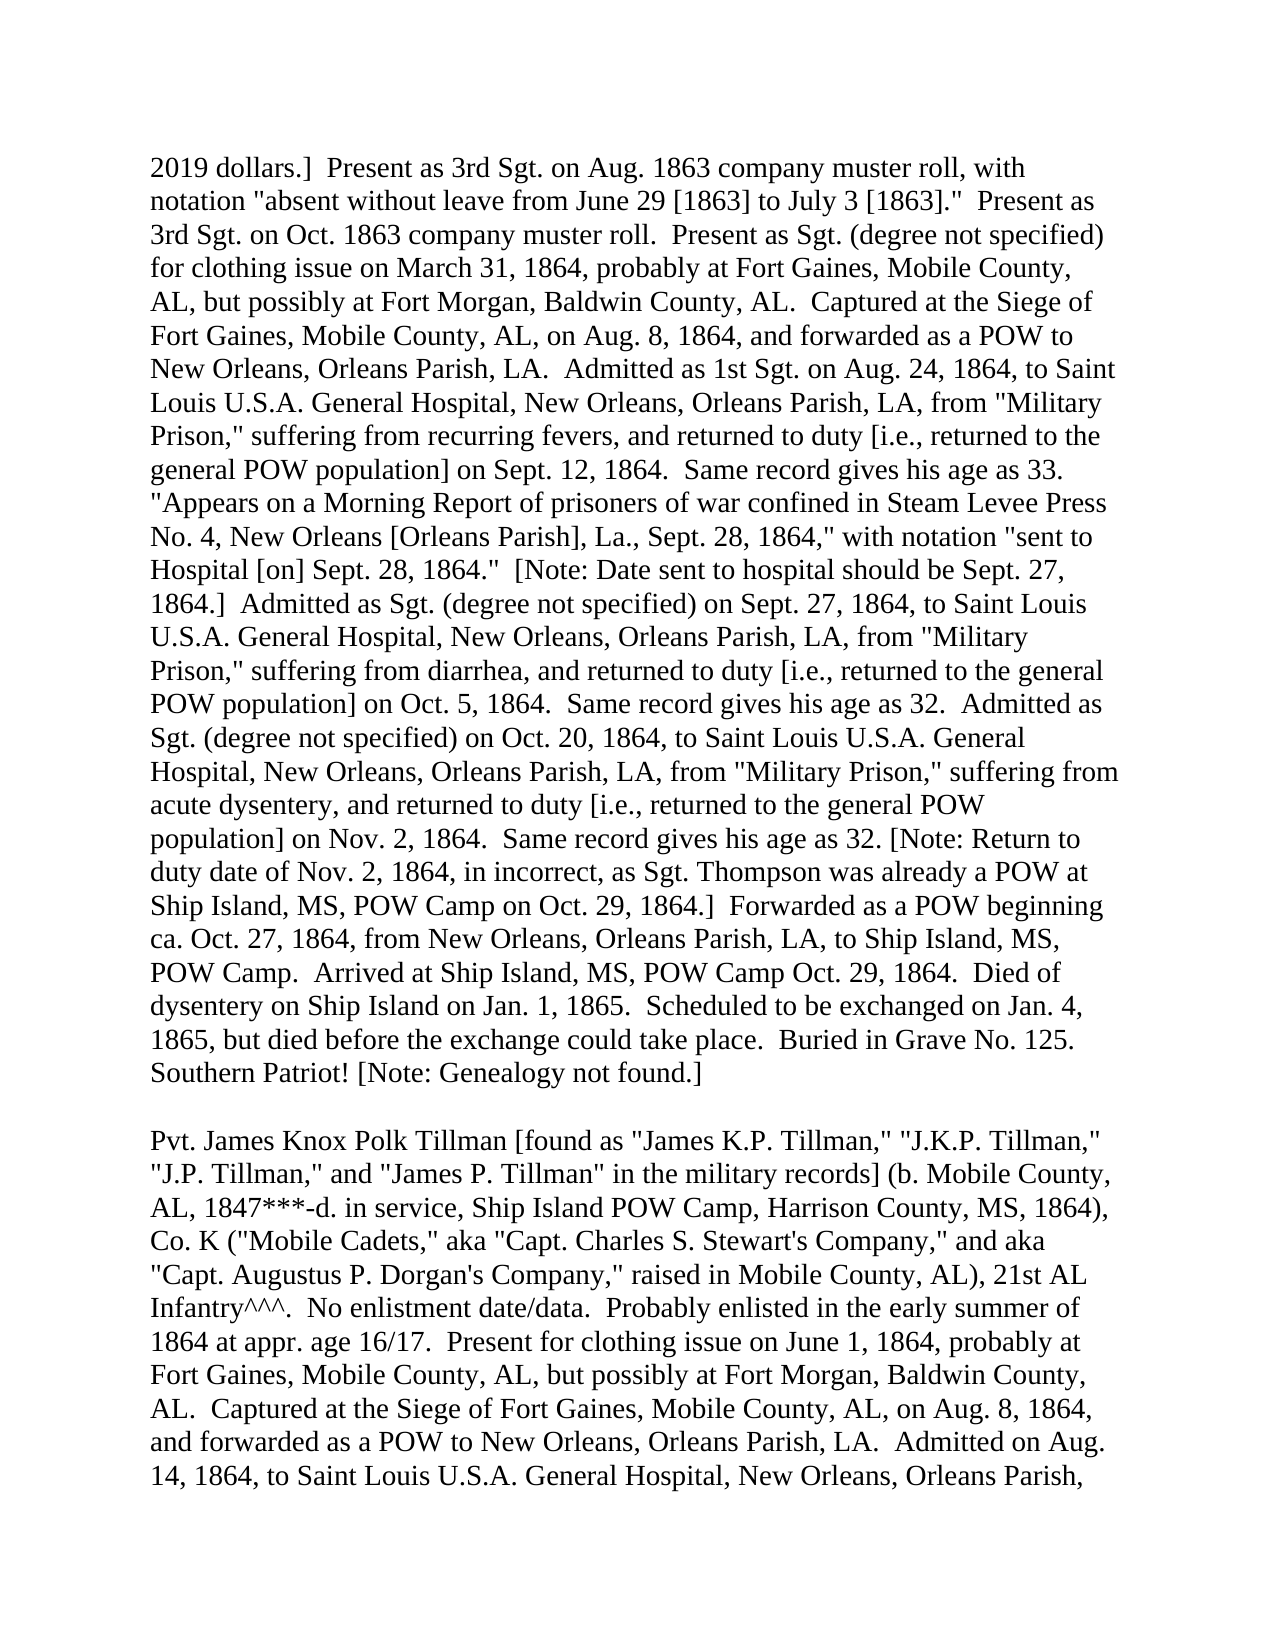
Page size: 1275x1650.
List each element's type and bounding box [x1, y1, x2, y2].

text [150, 1123, 1125, 1492]
text [150, 150, 1125, 1089]
